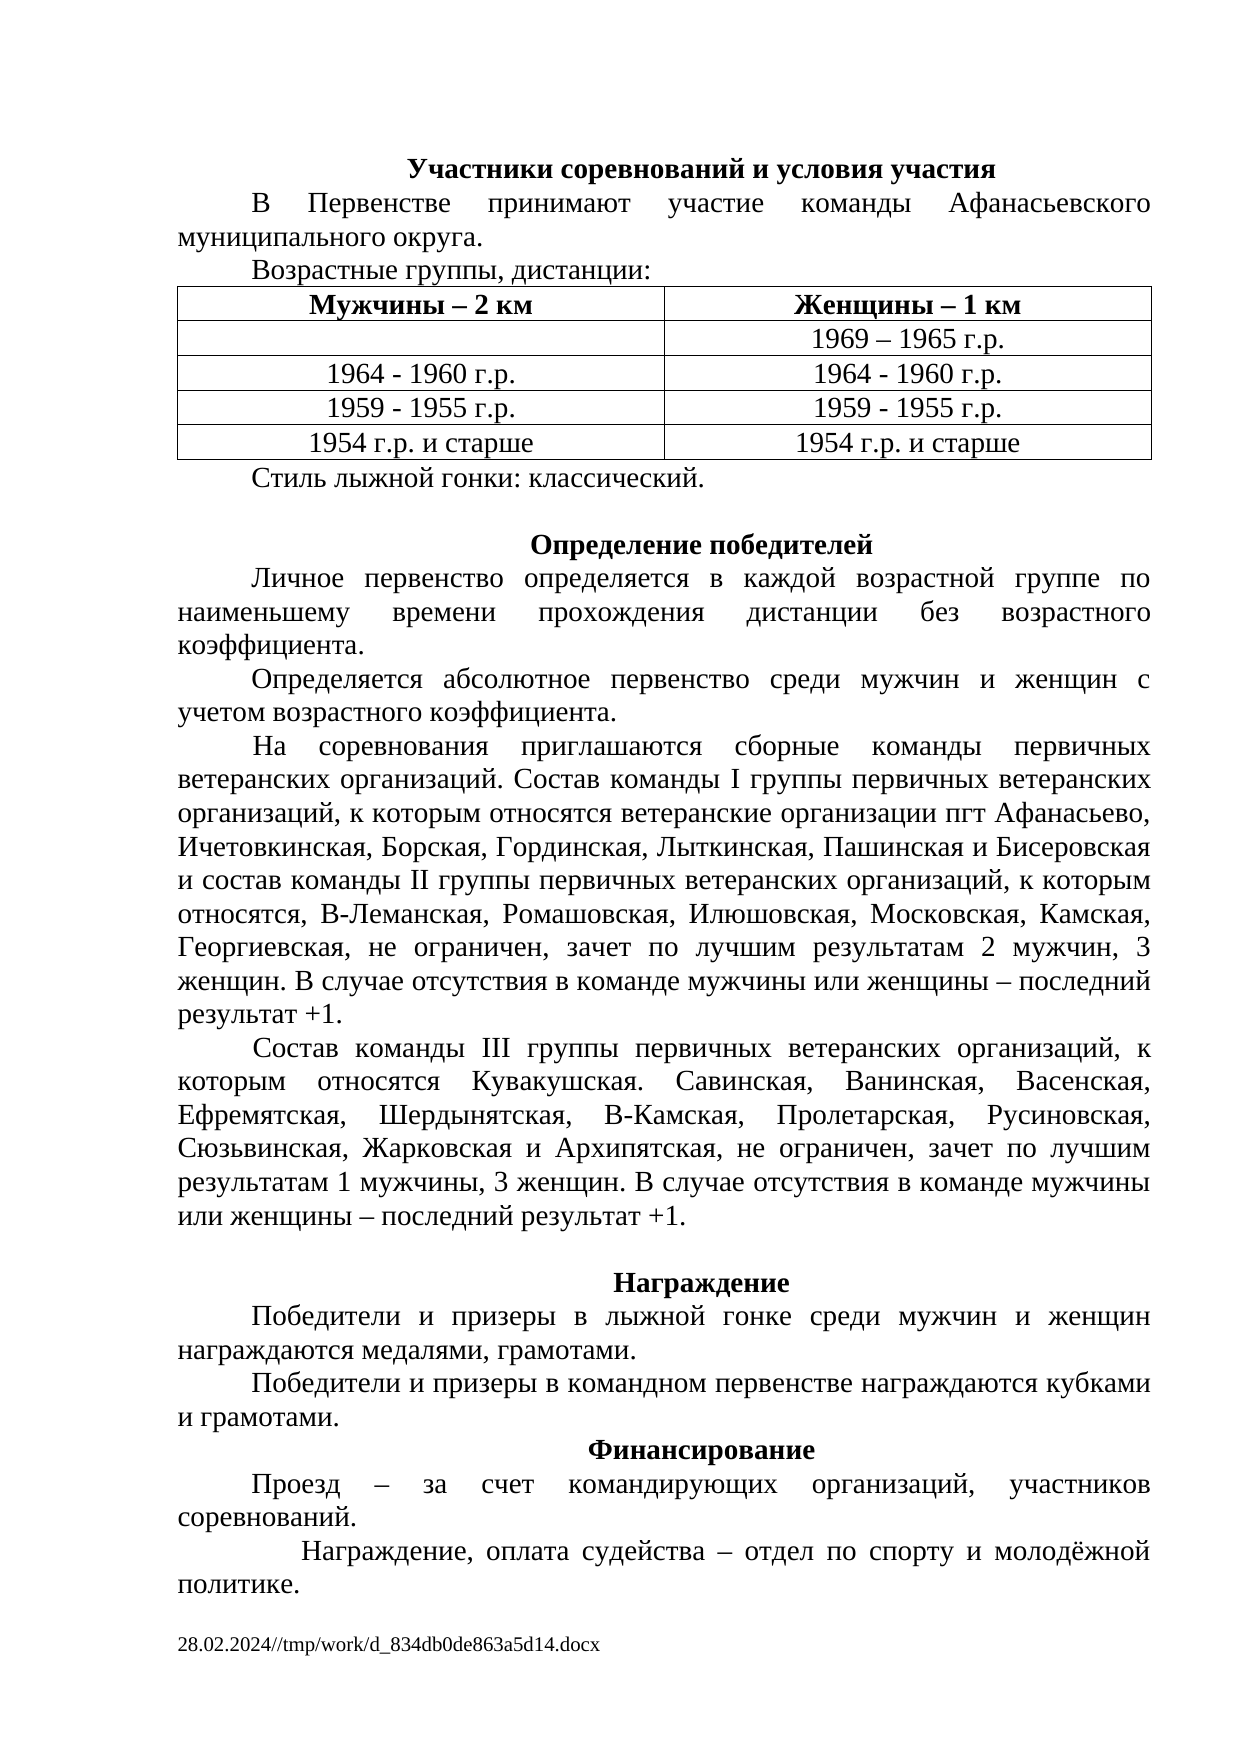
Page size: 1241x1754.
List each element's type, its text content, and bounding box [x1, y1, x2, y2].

table_cell 1954 г.р. и старше [665, 425, 1151, 459]
table_header Мужчины – 2 км [178, 287, 664, 320]
table_cell [178, 321, 664, 355]
text Проезд – за счет командирующих организаций, участников соревнований. [177, 1466, 1152, 1533]
table_cell 1959 - 1955 г.р. [178, 391, 664, 424]
text Награждение, оплата судейства – отдел по спорту и молодёжной политике. [177, 1533, 1152, 1600]
text Награждение [177, 1265, 1152, 1298]
text На соревнования приглашаются сборные команды первичных ветеранских организаций. Состав команды I группы первичных ветеранских организаций, к которым относятся ветеранские организации пгт Афанасьево, Ичетовкинская, Борская, Гординская, Лыткинская, Пашинская и Бисеровская и состав команды II группы первичных ветеранских организаций, к которым относятся, В-Леманская, Ромашовская, Илюшовская, Московская, Камская, Георгиевская, не ограничен, зачет по лучшим результатам 2 мужчин, 3 женщин. В случае отсутствия в команде мужчины или женщины – последний результат +1. [177, 728, 1152, 1030]
text Стиль лыжной гонки: классический. [177, 460, 1152, 493]
text Личное первенство определяется в каждой возрастной группе по наименьшему времени прохождения дистанции без возрастного коэффициента. [177, 560, 1152, 661]
text Победители и призеры в лыжной гонке среди мужчин и женщин награждаются медалями, грамотами. [177, 1298, 1152, 1365]
text Возрастные группы, дистанции: [177, 252, 1152, 286]
table_header Женщины – 1 км [665, 287, 1151, 320]
text Определяется абсолютное первенство среди мужчин и женщин с учетом возрастного коэффициента. [177, 661, 1152, 728]
text Участники соревнований и условия участия [177, 152, 1152, 185]
table_cell 1964 - 1960 г.р. [178, 356, 664, 389]
text Определение победителей [177, 527, 1152, 560]
text Финансирование [177, 1432, 1152, 1466]
table_cell 1954 г.р. и старше [178, 425, 664, 459]
table_cell 1964 - 1960 г.р. [665, 356, 1151, 389]
text Победители и призеры в командном первенстве награждаются кубками и грамотами. [177, 1365, 1152, 1432]
text В Первенстве принимают участие команды Афанасьевского муниципального округа. [177, 185, 1152, 252]
table_cell 1959 - 1955 г.р. [665, 391, 1151, 424]
text Состав команды III группы первичных ветеранских организаций, к которым относятся Кувакушская. Савинская, Ванинская, Васенская, Ефремятская, Шердынятская, В-Камская, Пролетарская, Русиновская, Сюзьвинская, Жарковская и Архипятская, не ограничен, зачет по лучшим результатам 1 мужчины, 3 женщин. В случае отсутствия в команде мужчины или женщины – последний результат +1. [177, 1030, 1152, 1231]
table_cell 1969 – 1965 г.р. [665, 321, 1151, 355]
